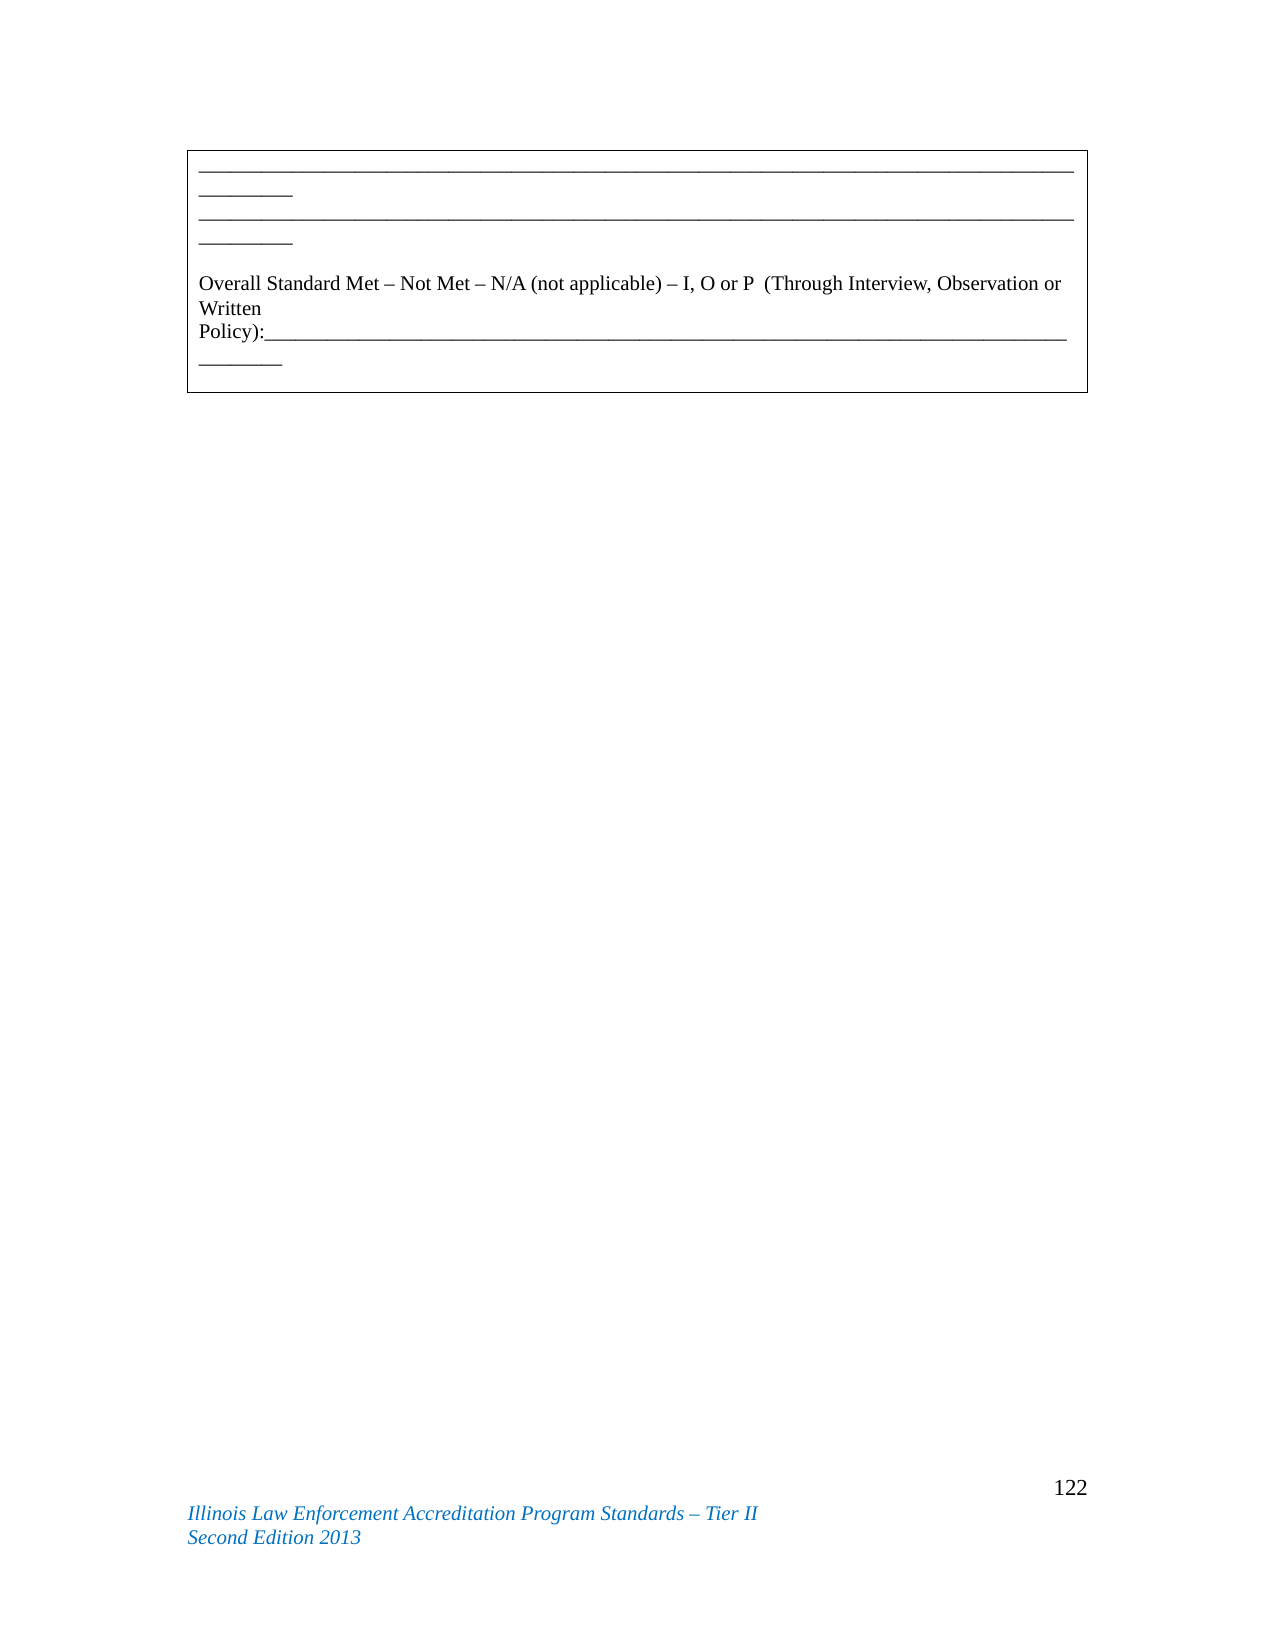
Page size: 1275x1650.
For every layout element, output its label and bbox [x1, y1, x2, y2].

table_cell [188, 151, 1087, 392]
